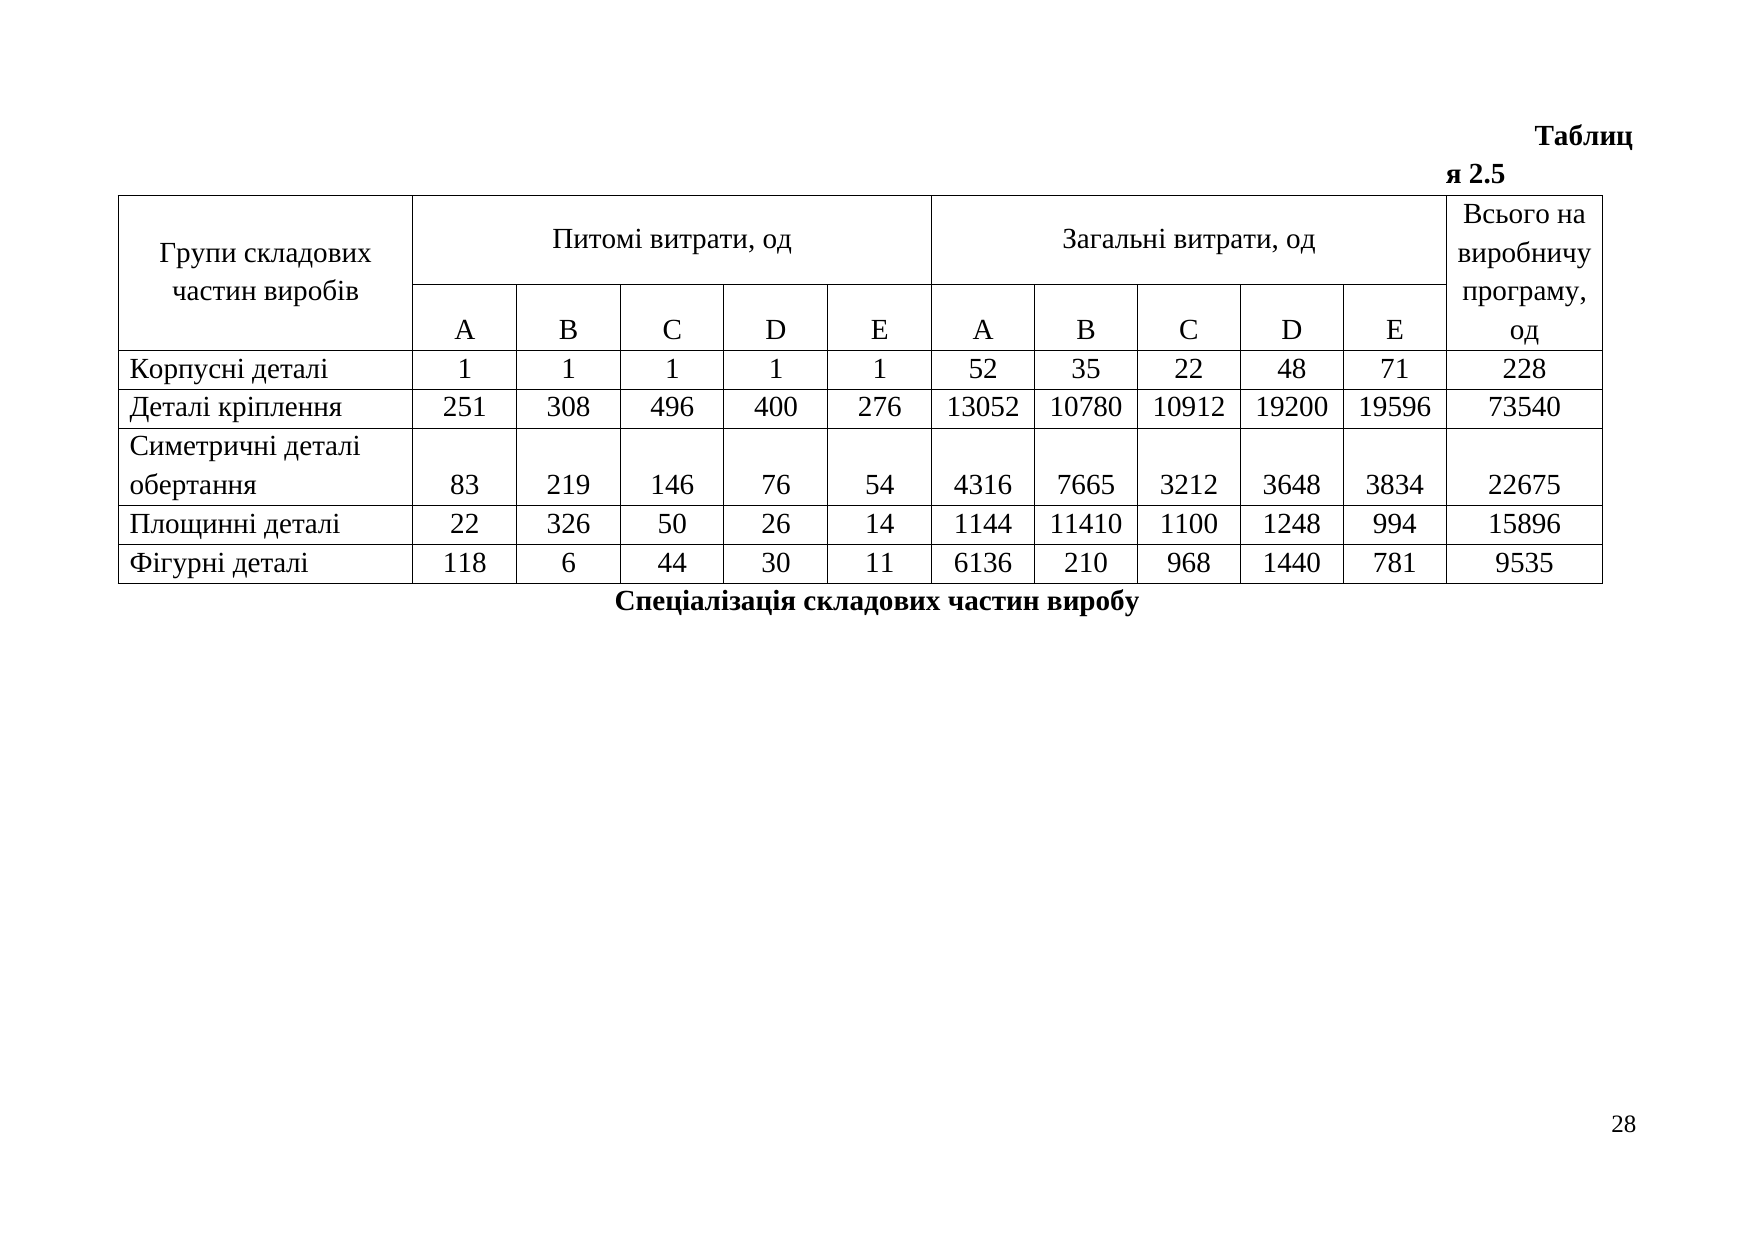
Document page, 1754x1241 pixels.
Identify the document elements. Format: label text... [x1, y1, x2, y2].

table_cell A [413, 285, 516, 350]
table_cell Симетричні деталі обертання [119, 429, 412, 505]
table_cell 26 [724, 506, 827, 544]
table_cell 14 [828, 506, 931, 544]
table_cell 9535 [1447, 545, 1602, 582]
table_cell 3834 [1344, 429, 1446, 505]
table_cell 994 [1344, 506, 1446, 544]
table_cell 10912 [1138, 390, 1240, 427]
table_cell 10780 [1035, 390, 1137, 427]
table_cell 13052 [932, 390, 1034, 427]
table_cell B [517, 285, 620, 350]
table_cell D [724, 285, 827, 350]
table_cell 22 [413, 506, 516, 544]
table_cell 210 [1035, 545, 1137, 582]
table_cell 6 [517, 545, 620, 582]
table_header Загальні витрати, од [932, 196, 1446, 284]
table_cell 3212 [1138, 429, 1240, 505]
table_cell D [1241, 285, 1343, 350]
table_cell 1 [517, 351, 620, 388]
table_cell E [1344, 285, 1446, 350]
table_cell 326 [517, 506, 620, 544]
table_cell 1 [724, 351, 827, 388]
table_cell 118 [413, 545, 516, 582]
table_cell 146 [621, 429, 723, 505]
table_cell 308 [517, 390, 620, 427]
table_cell 44 [621, 545, 723, 582]
table_cell 35 [1035, 351, 1137, 388]
table_cell 30 [724, 545, 827, 582]
table_cell 73540 [1447, 390, 1602, 427]
table_cell 400 [724, 390, 827, 427]
table_cell Фігурні деталі [119, 545, 412, 582]
table_header Питомі витрати, од [413, 196, 931, 284]
text Спеціалізація складових частин виробу [118, 583, 1636, 617]
table_cell 76 [724, 429, 827, 505]
table_cell 1144 [932, 506, 1034, 544]
table_cell 1 [828, 351, 931, 388]
table_cell 219 [517, 429, 620, 505]
table_cell A [932, 285, 1034, 350]
table_cell 1 [413, 351, 516, 388]
table_cell Корпусні деталі [119, 351, 412, 388]
table_cell 228 [1447, 351, 1602, 388]
table_cell 50 [621, 506, 723, 544]
table_cell 3648 [1241, 429, 1343, 505]
table_cell 1248 [1241, 506, 1343, 544]
text Таблиця 2.5 [1446, 118, 1636, 190]
table_cell 19200 [1241, 390, 1343, 427]
table_cell 496 [621, 390, 723, 427]
table_cell 781 [1344, 545, 1446, 582]
table_cell C [1138, 285, 1240, 350]
table_cell 1 [621, 351, 723, 388]
table_cell 6136 [932, 545, 1034, 582]
table_cell 4316 [932, 429, 1034, 505]
table_cell 15896 [1447, 506, 1602, 544]
table_header Групи складових частин виробів [119, 196, 412, 350]
table_cell 71 [1344, 351, 1446, 388]
table_cell 48 [1241, 351, 1343, 388]
table_cell 11 [828, 545, 931, 582]
table_cell E [828, 285, 931, 350]
table_cell 54 [828, 429, 931, 505]
table_cell 251 [413, 390, 516, 427]
table_cell 276 [828, 390, 931, 427]
table_cell 968 [1138, 545, 1240, 582]
table_header Всього на виробничу програму, од [1447, 196, 1602, 350]
table_cell 1440 [1241, 545, 1343, 582]
table_cell 52 [932, 351, 1034, 388]
table_cell 7665 [1035, 429, 1137, 505]
table_cell 1100 [1138, 506, 1240, 544]
table_cell 22675 [1447, 429, 1602, 505]
table_cell B [1035, 285, 1137, 350]
table_cell 11410 [1035, 506, 1137, 544]
table_cell Деталі кріплення [119, 390, 412, 427]
table_cell 83 [413, 429, 516, 505]
table_cell C [621, 285, 723, 350]
table_cell Площинні деталі [119, 506, 412, 544]
table_cell 19596 [1344, 390, 1446, 427]
table_cell 22 [1138, 351, 1240, 388]
